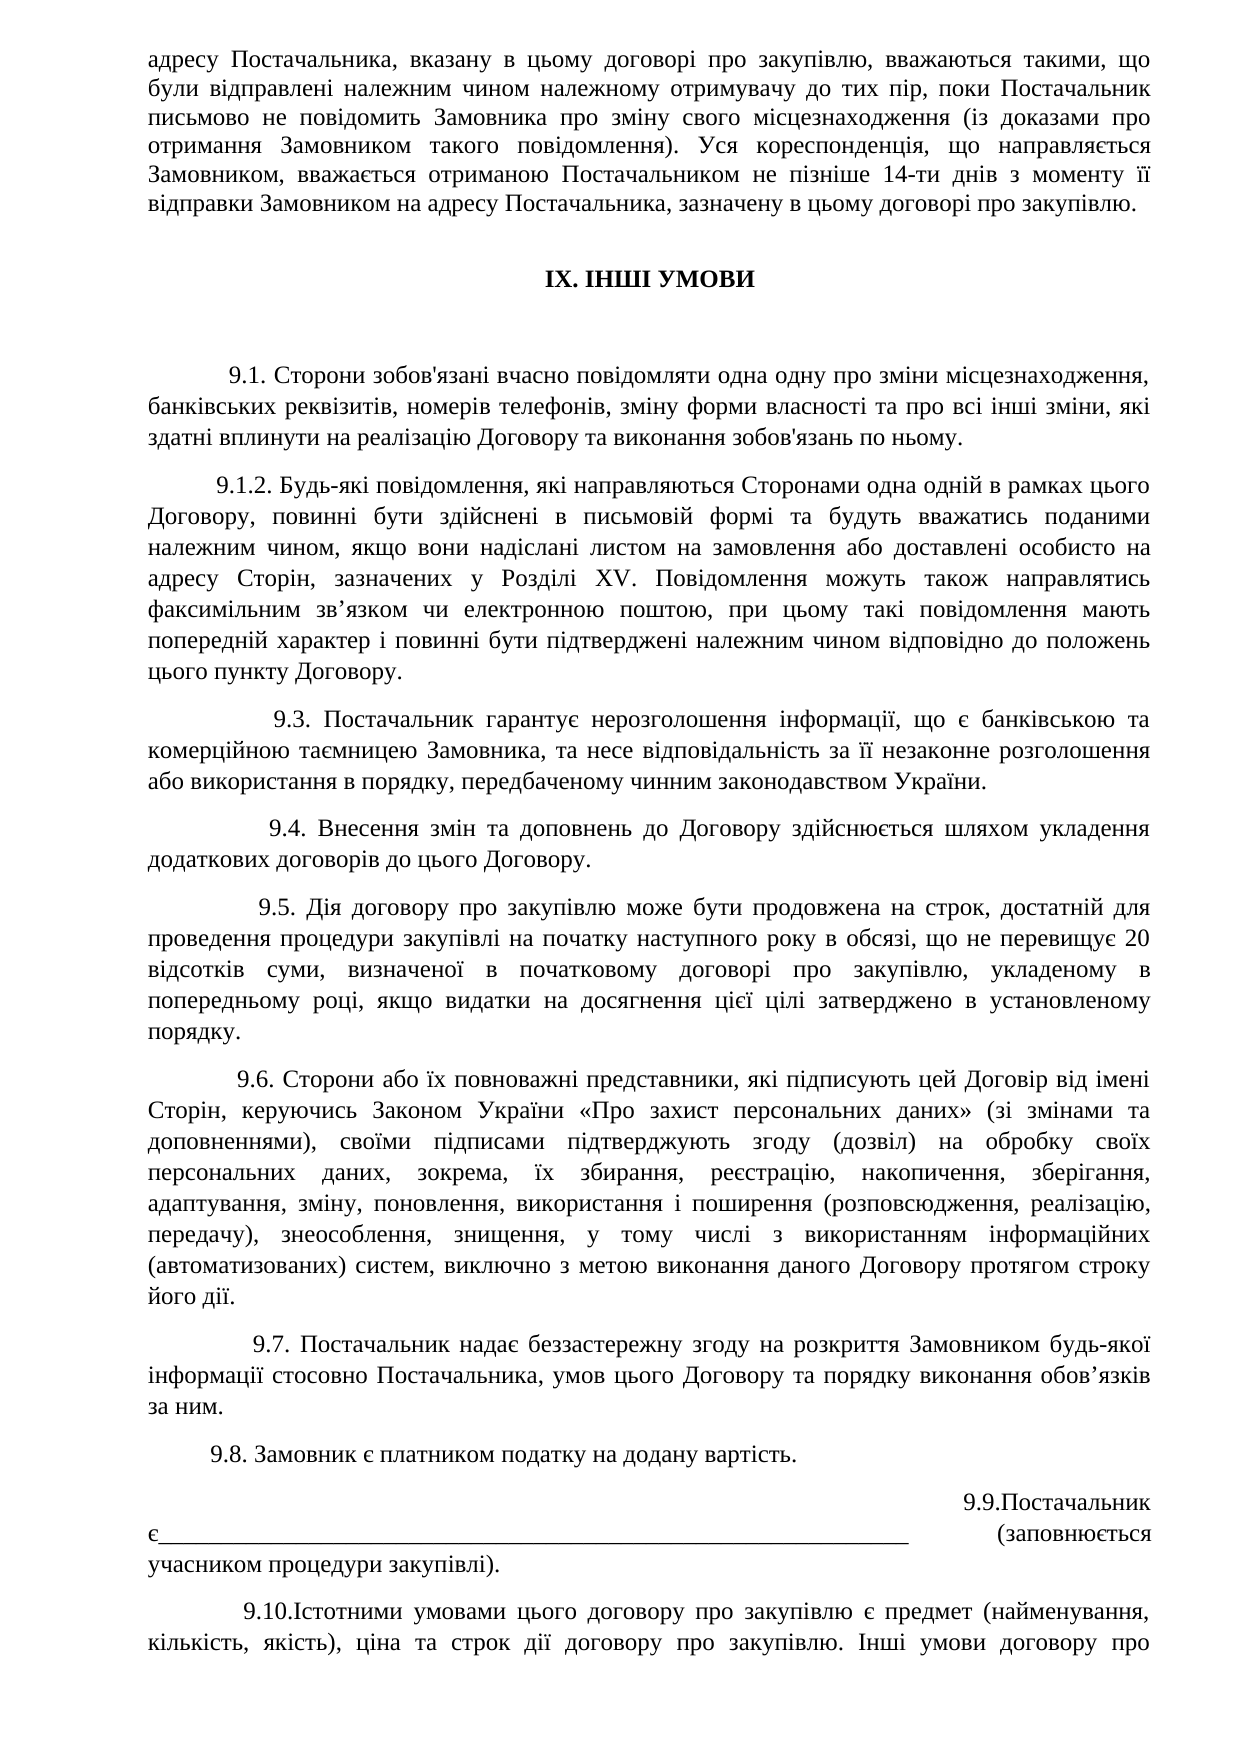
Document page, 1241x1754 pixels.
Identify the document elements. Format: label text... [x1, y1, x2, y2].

text 9.6. Сторони або їх повноважні представники, які підписують цей Договір від імені Сторін, керуючись Законом України «Про захист персональних даних» (зі змінами та доповненнями), своїми підписами підтверджують згоду (дозвіл) на обробку своїх персональних даних, зокрема, їх збирання, реєстрацію, накопичення, зберігання, адаптування, зміну, поновлення, використання і поширення (розповсюдження, реалізацію, передачу), знеособлення, знищення, у тому числі з використанням інформаційних (автоматизованих) систем, виключно з метою виконання даного Договору протягом строку його дії. [148, 1064, 1152, 1310]
text 9.5. Дія договору про закупівлю може бути продовжена на строк, достатній для проведення процедури закупівлі на початку наступного року в обсязі, що не перевищує 20 відсотків суми, визначеної в початковому договорі про закупівлю, укладеному в попередньому році, якщо видатки на досягнення цієї цілі затверджено в установленому порядку. [148, 892, 1152, 1045]
text 9.7. Постачальник надає беззастережну згоду на розкриття Замовником будь-якої інформації стосовно Постачальника, умов цього Договору та порядку виконання обов’язків за ним. [148, 1329, 1152, 1420]
text 9.8. Замовник є платником податку на додану вартість. [148, 1439, 1152, 1468]
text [148, 1596, 1152, 1656]
text 9.3. Постачальник гарантує нерозголошення інформації, що є банківською та комерційною таємницею Замовника, та несе відповідальність за її незаконне розголошення або використання в порядку, передбаченому чинним законодавством України. [148, 704, 1152, 794]
text IX. ІНШІ УМОВИ [148, 264, 1152, 293]
text 9.1.2. Будь-які повідомлення, які направляються Сторонами одна одній в рамках цього Договору, повинні бути здійснені в письмовій формі та будуть вважатись поданими належним чином, якщо вони надіслані листом на замовлення або доставлені особисто на адресу Сторін, зазначених у Розділі XV. Повідомлення можуть також направлятись факсимільним зв’язком чи електронною поштою, при цьому такі повідомлення мають попередній характер і повинні бути підтверджені належним чином відповідно до положень цього пункту Договору. [148, 470, 1152, 685]
text 9.4. Внесення змін та доповнень до Договору здійснюється шляхом укладення додаткових договорів до цього Договору. [148, 813, 1152, 873]
text 9.9.Постачальник є____________________________________________________________ (заповнюється учасником процедури закупівлі). [148, 1487, 1152, 1577]
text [148, 44, 1152, 217]
text 9.1. Сторони зобов'язані вчасно повідомляти одна одну про зміни місцезнаходження, банківських реквізитів, номерів телефонів, зміну форми власності та про всі інші зміни, які здатні вплинути на реалізацію Договору та виконання зобов'язань по ньому. [148, 360, 1152, 451]
